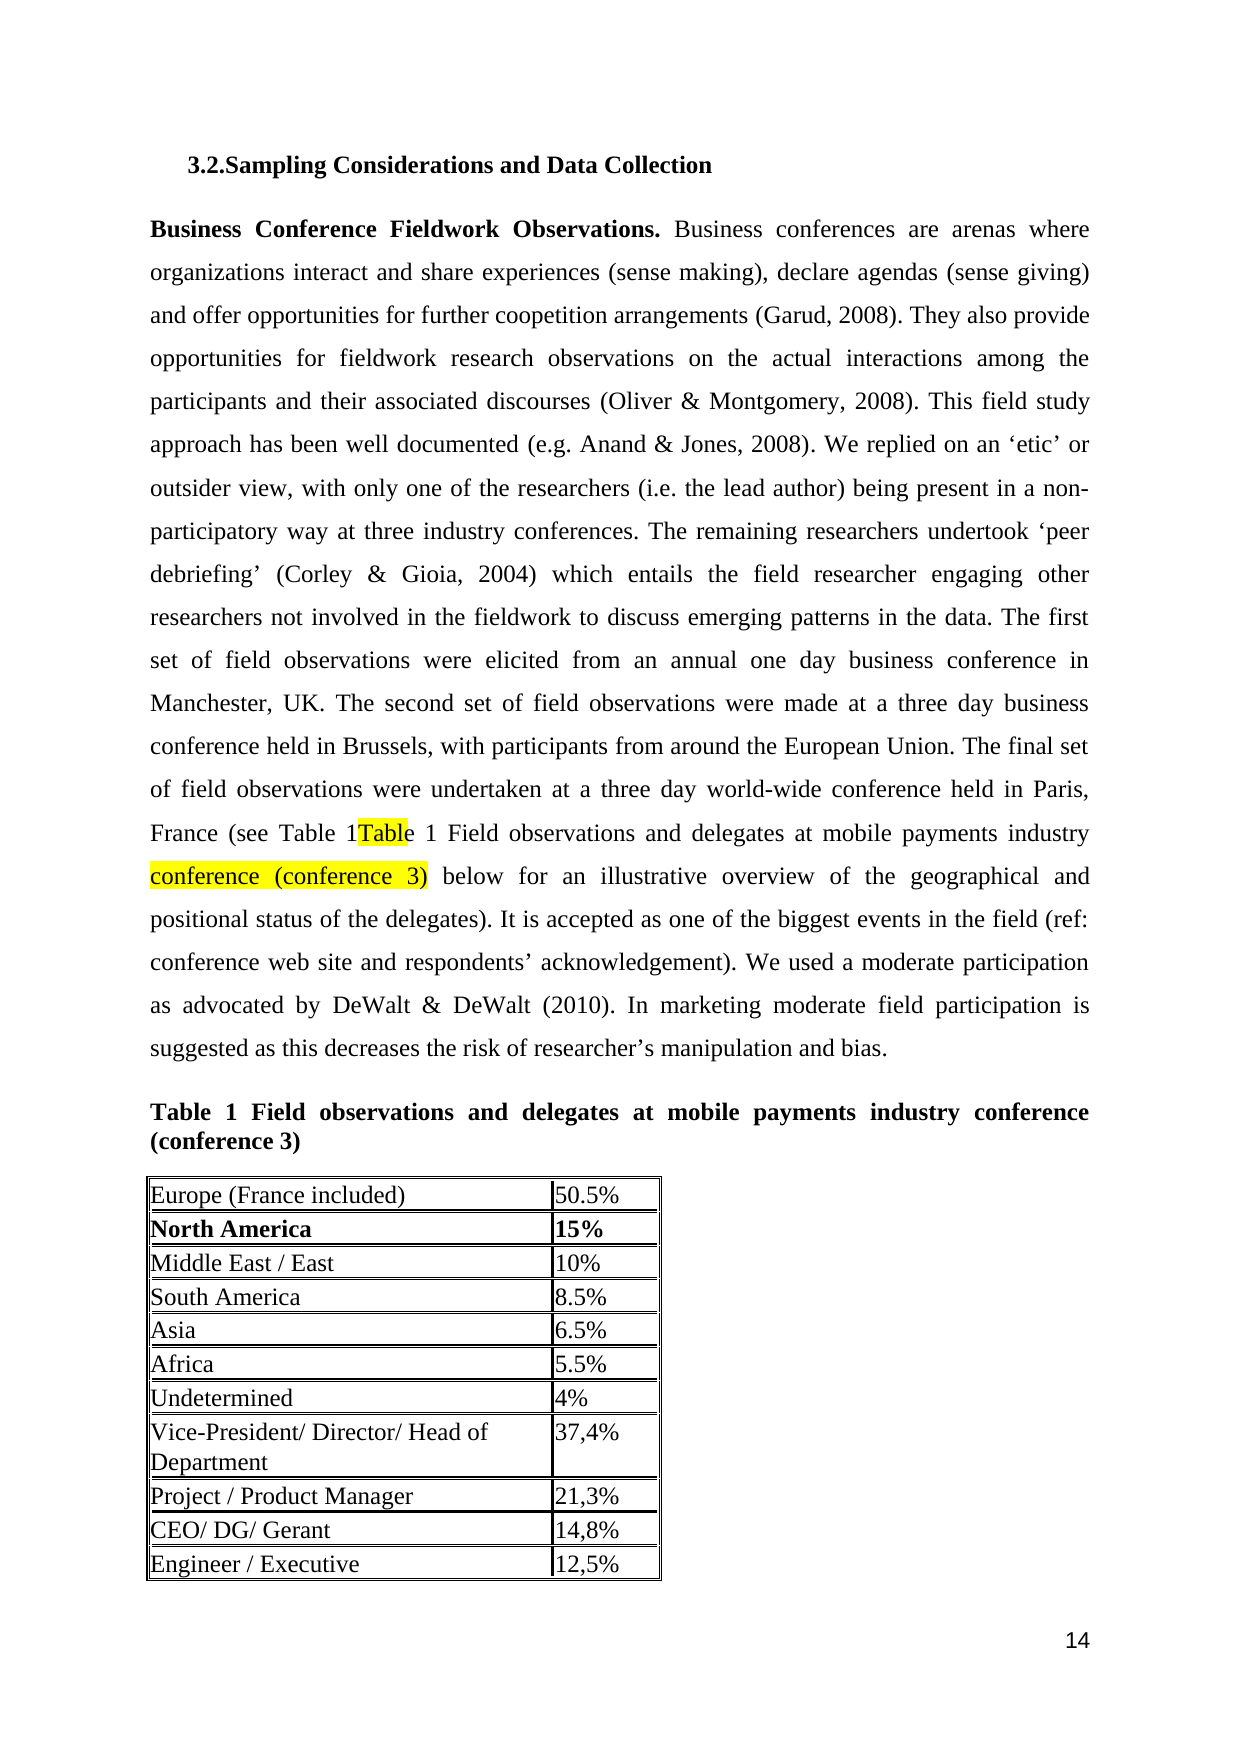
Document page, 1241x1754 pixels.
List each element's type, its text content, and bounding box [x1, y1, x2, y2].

table_header 50.5% [552, 1179, 659, 1209]
table_cell 8.5% [552, 1277, 660, 1311]
table_cell 14,8% [554, 1510, 659, 1544]
table_cell 12,5% [552, 1544, 660, 1577]
table_cell Africa [150, 1344, 551, 1378]
table_cell Engineer / Executive [148, 1544, 552, 1577]
table_cell 21,3% [554, 1476, 659, 1510]
table_cell Middle East / East [150, 1243, 551, 1277]
table_cell 5.5% [554, 1344, 659, 1378]
table_cell 4% [554, 1378, 659, 1412]
table_cell CEO/ DG/ Gerant [150, 1510, 551, 1544]
table_cell 10% [554, 1243, 659, 1277]
table_cell 6.5% [552, 1311, 660, 1344]
text Business Conference Fieldwork Observations. Business conferences are arenas where organizations interact and share experiences (sense making), declare agendas (sense giving) and offer opportunities for further coopetition arrangements (Garud, 2008). They also provide opportunities for fieldwork research observations on the actual interactions among the participants and their associated discourses (Oliver & Montgomery, 2008). This field study approach has been well documented (e.g. Anand & Jones, 2008). We replied on an ‘etic’ or outsider view, with only one of the researchers (i.e. the lead author) being present in a non-participatory way at three industry conferences. The remaining researchers undertook ‘peer debriefing’ (Corley & Gioia, 2004) which entails the field researcher engaging other researchers not involved in the fieldwork to discuss emerging patterns in the data. The first set of field observations were elicited from an annual one day business conference in Manchester, UK. The second set of field observations were made at a three day business conference held in Brussels, with participants from around the European Union. The final set of field observations were undertaken at a three day world-wide conference held in Paris, France (see Table 1) below for an illustrative overview of the geographical and positional status of the delegates). It is accepted as one of the biggest events in the field (ref: conference web site and respondents’ acknowledgement). We used a moderate participation as advocated by DeWalt & DeWalt (2010). In marketing moderate field participation is suggested as this decreases the risk of researcher’s manipulation and bias. [150, 214, 1090, 1062]
table_cell 37,4% [552, 1412, 660, 1476]
table_cell North America [150, 1209, 551, 1243]
subtitle Sampling Considerations and Data Collection [187, 150, 1090, 179]
table_cell Undetermined [150, 1378, 551, 1412]
text Table 1 Field observations and delegates at mobile payments industry conference (conference 3) [150, 1097, 1090, 1155]
table_cell Asia [148, 1311, 552, 1344]
table_cell 15% [554, 1209, 659, 1243]
table_header Europe (France included) [150, 1179, 552, 1209]
table_cell Vice-President/ Director/ Head of Department [148, 1412, 552, 1476]
table_cell Project / Product Manager [150, 1476, 551, 1510]
table_cell South America [148, 1277, 552, 1311]
